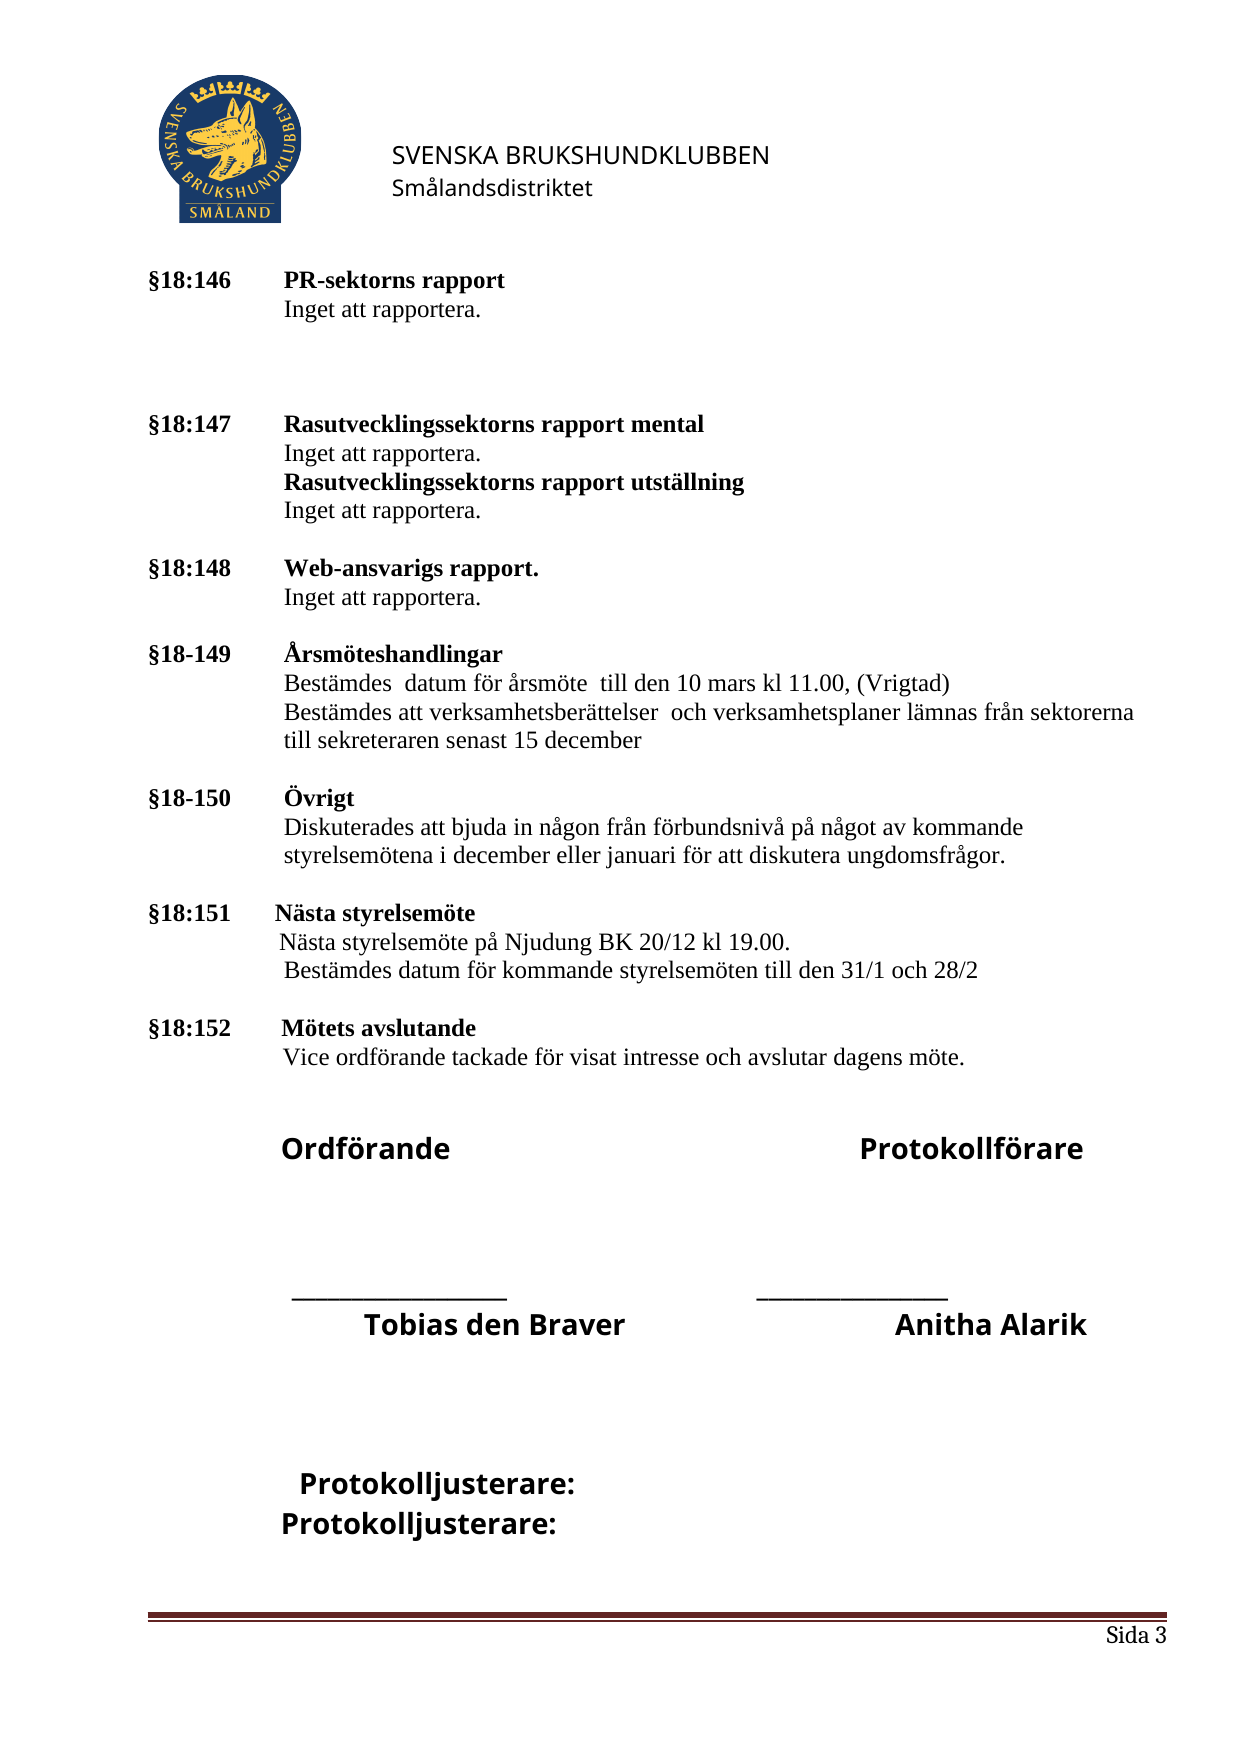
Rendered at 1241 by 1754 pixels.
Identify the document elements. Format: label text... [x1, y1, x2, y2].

text __________________ ________________ [148, 1265, 1167, 1305]
text Tobias den Braver Anitha Alarik [148, 1305, 1167, 1344]
text §18:146 PR-sektorns rapport [148, 266, 1167, 294]
text Inget att rapportera. [148, 294, 1167, 323]
text §18-150 Övrigt [148, 783, 1167, 812]
text Inget att rapportera. [148, 438, 1167, 467]
text Inget att rapportera. [148, 582, 1167, 611]
text §18:148 Web-ansvarigs rapport. [148, 553, 1167, 582]
text §18:151 Nästa styrelsemöte [148, 898, 1167, 927]
text Vice ordförande tackade för visat intresse och avslutar dagens möte. [148, 1042, 1167, 1071]
text §18-149 Årsmöteshandlingar [148, 639, 1167, 668]
text Bestämdes datum för årsmöte till den 10 mars kl 11.00, (Vrigtad) [148, 668, 1167, 697]
text §18:152 Mötets avslutande [148, 1013, 1167, 1042]
text Bestämdes datum för kommande styrelsemöten till den 31/1 och 28/2 [148, 956, 1167, 984]
text till sekreteraren senast 15 december [148, 726, 1167, 754]
picture [158, 75, 302, 224]
text Rasutvecklingssektorns rapport utställning [148, 467, 1167, 496]
text Ordförande Protokollförare [148, 1128, 1167, 1168]
text §18:147 Rasutvecklingssektorns rapport mental [148, 409, 1167, 438]
text Diskuterades att bjuda in någon från förbundsnivå på något av kommande styrelsemötena i december eller januari för att diskutera ungdomsfrågor. [148, 812, 1167, 869]
text Bestämdes att verksamhetsberättelser och verksamhetsplaner lämnas från sektorerna [148, 697, 1167, 726]
text Protokolljusterare: Protokolljusterare: [148, 1463, 1167, 1543]
text Inget att rapportera. [148, 496, 1167, 524]
text Nästa styrelsemöte på Njudung BK 20/12 kl 19.00. [148, 927, 1167, 956]
